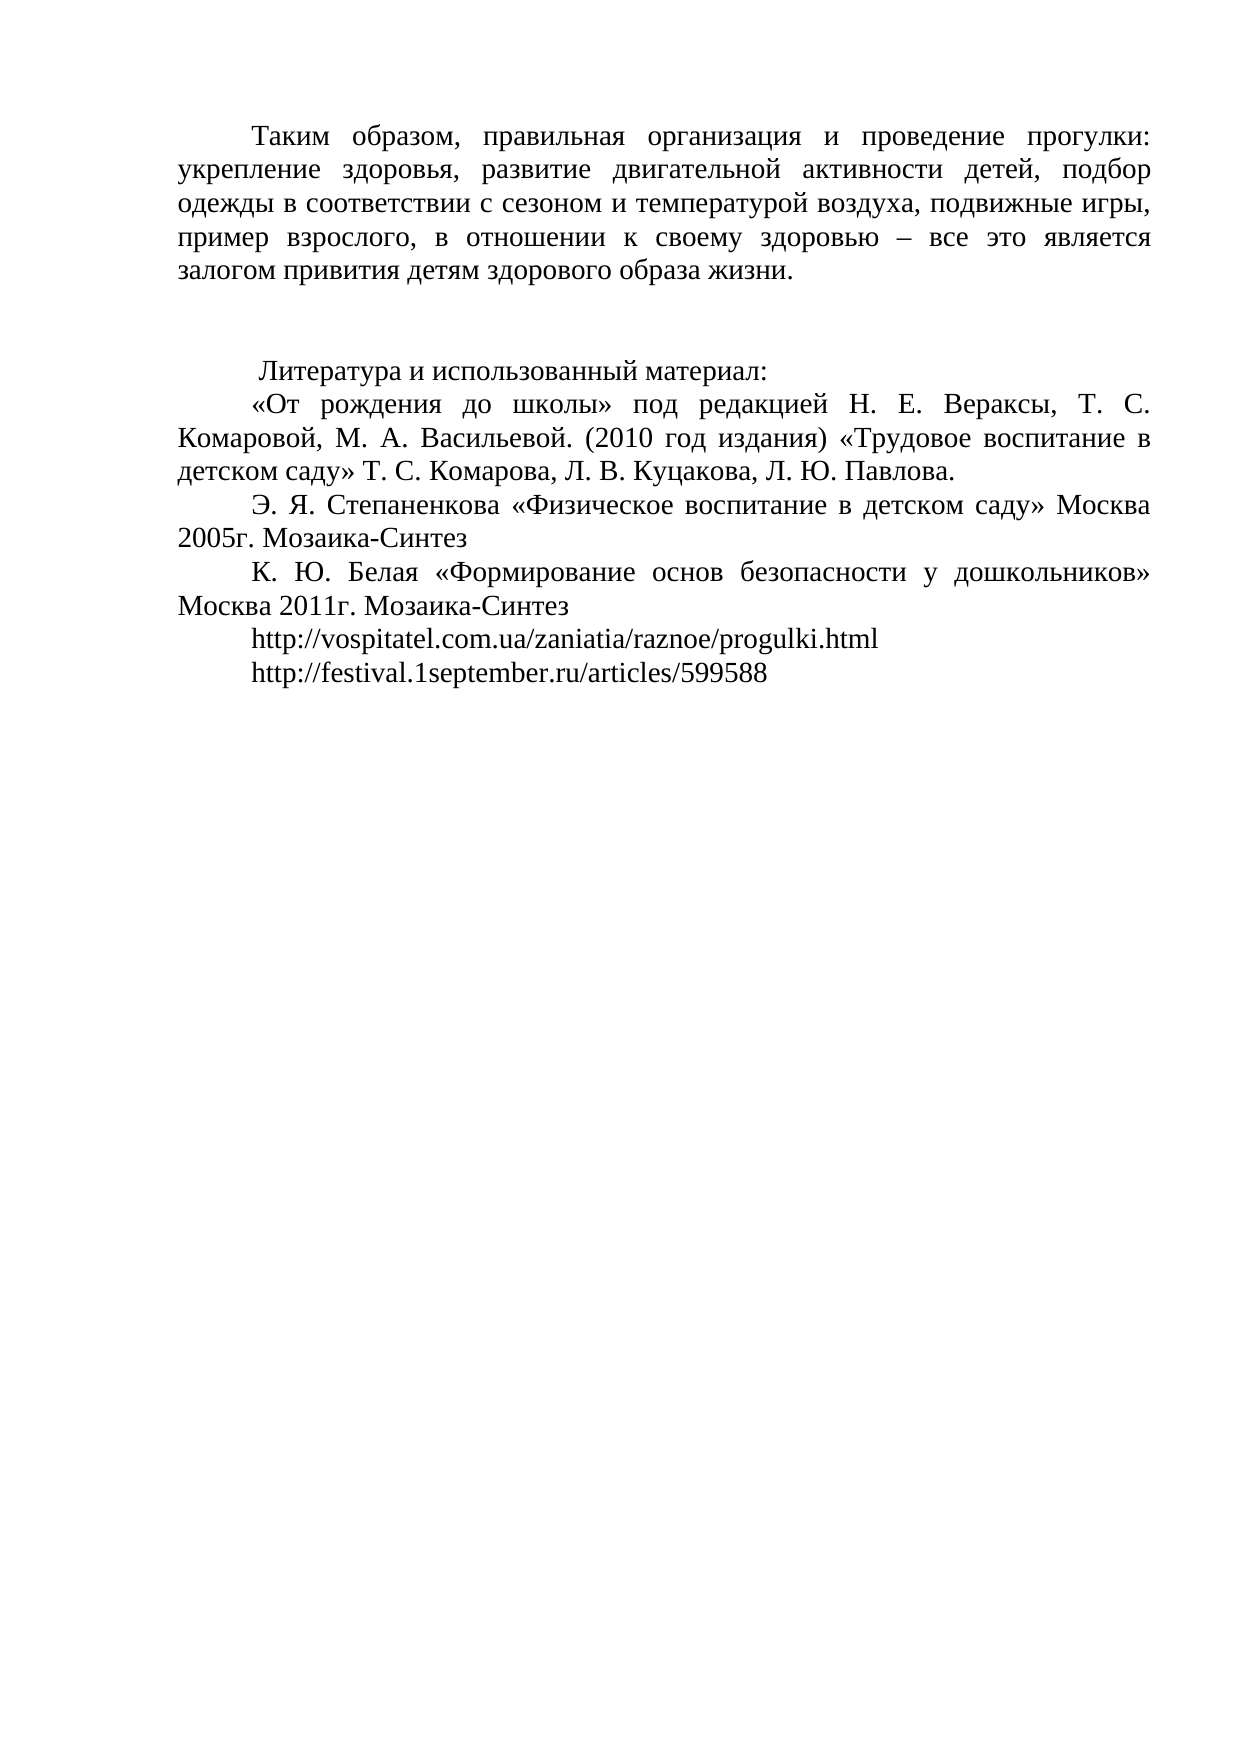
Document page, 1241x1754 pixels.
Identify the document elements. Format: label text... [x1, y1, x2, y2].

text http://festival.1september.ru/articles/599588 [177, 655, 1152, 688]
text К. Ю. Белая «Формирование основ безопасности у дошкольников» Москва 2011г. Мозаика-Синтез [177, 554, 1152, 621]
text Литература и использованный материал: [177, 353, 1152, 386]
text Таким образом, правильная организация и проведение прогулки: укрепление здоровья, развитие двигательной активности детей, подбор одежды в соответствии с сезоном и температурой воздуха, подвижные игры, пример взрослого, в отношении к своему здоровью – все это является залогом привития детям здорового образа жизни. [177, 118, 1152, 286]
text Э. Я. Степаненкова «Физическое воспитание в детском саду» Москва 2005г. Мозаика-Синтез [177, 487, 1152, 554]
text «От рождения до школы» под редакцией Н. Е. Вераксы, Т. С. Комаровой, М. А. Васильевой. (2010 год издания) «Трудовое воспитание в детском саду» Т. С. Комарова, Л. В. Куцакова, Л. Ю. Павлова. [177, 386, 1152, 487]
text http://vospitatel.com.ua/zaniatia/raznoe/progulki.html [177, 621, 1152, 655]
